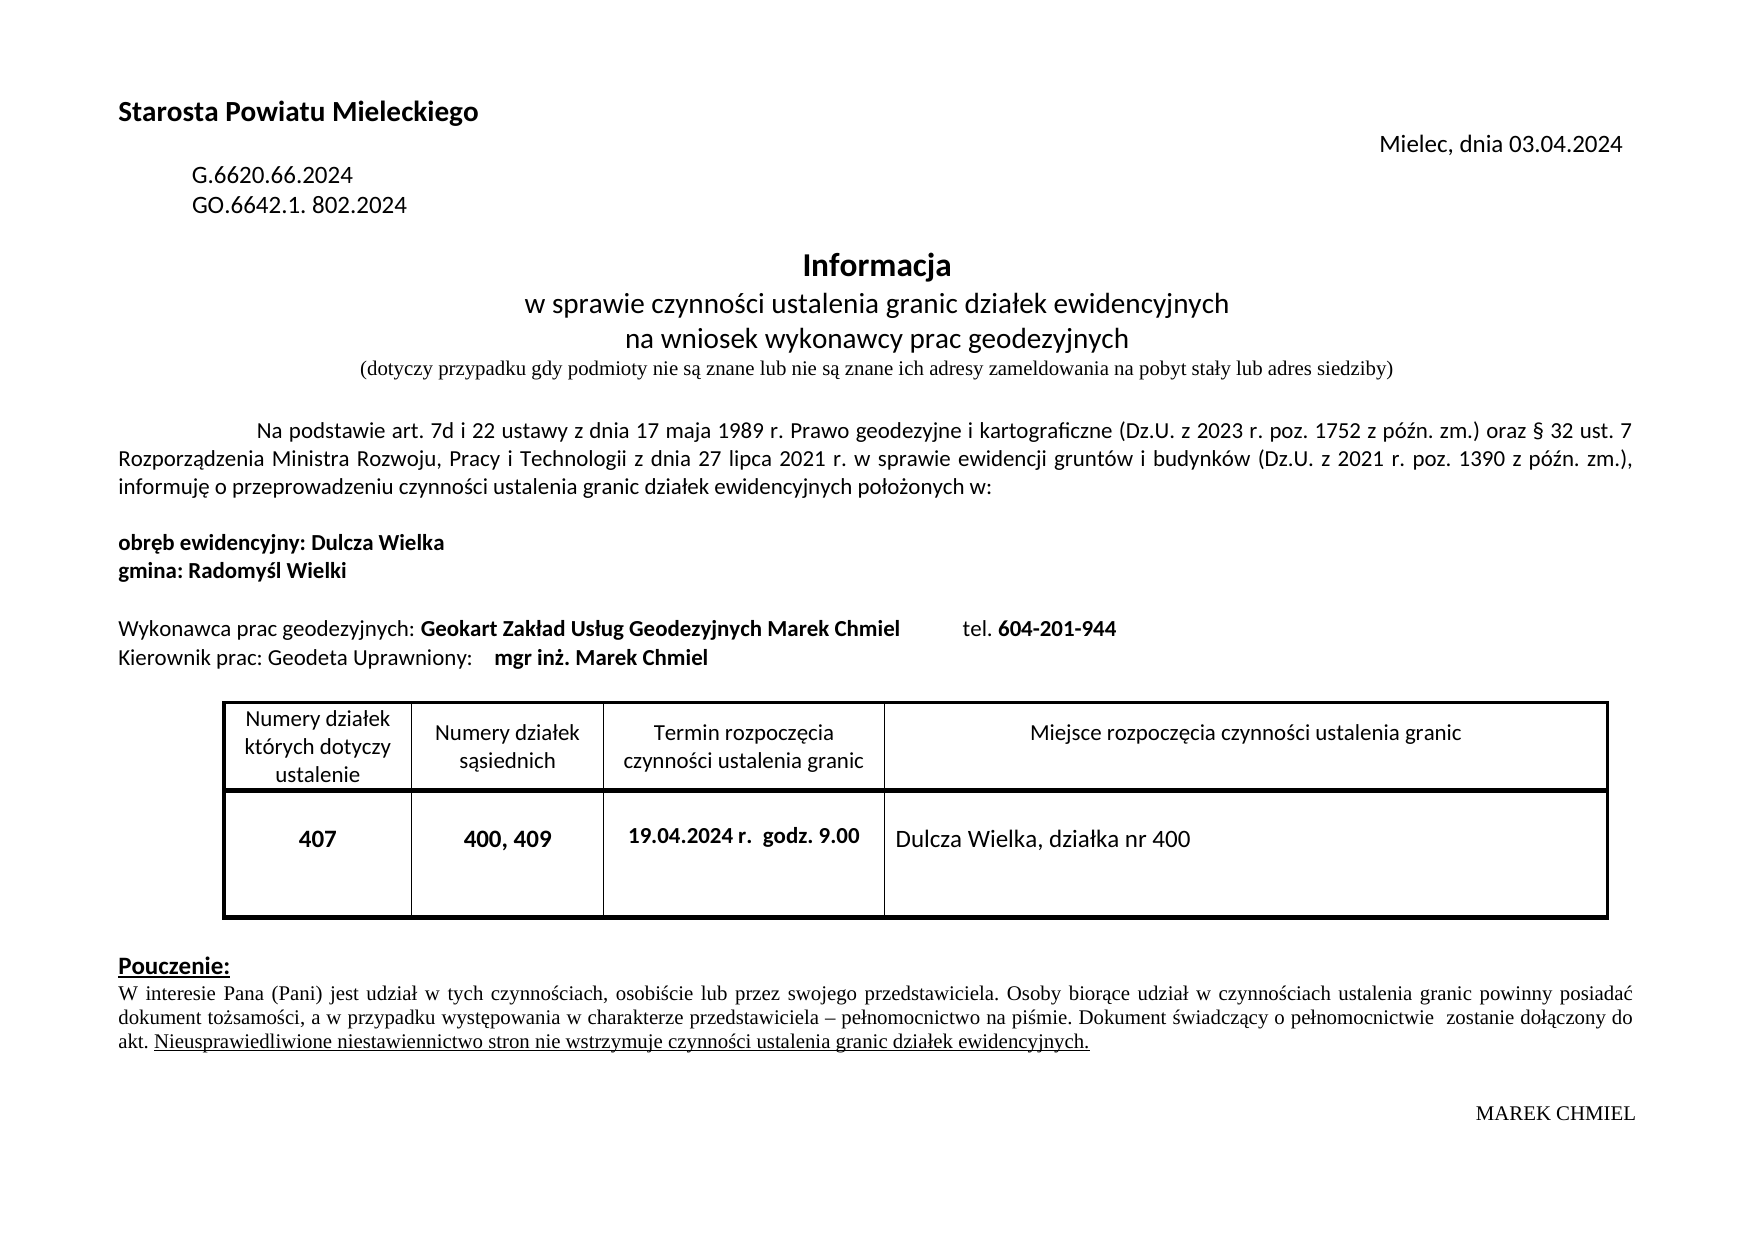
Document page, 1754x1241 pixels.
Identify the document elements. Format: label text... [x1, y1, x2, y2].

table_cell 19.04.2024 r. godz. 9.00 [604, 793, 884, 915]
text MAREK CHMIEL [118, 1101, 1636, 1125]
text W interesie Pana (Pani) jest udział w tych czynnościach, osobiście lub przez swojego przedstawiciela. Osoby biorące udział w czynnościach ustalenia granic powinny posiadać dokument tożsamości, a w przypadku występowania w charakterze przedstawiciela – pełnomocnictwo na piśmie. Dokument świadczący o pełnomocnictwie zostanie dołączony do akt. Nieusprawiedliwione niestawiennictwo stron nie wstrzymuje czynności ustalenia granic działek ewidencyjnych. [118, 981, 1636, 1053]
text gmina: Radomyśl Wielki [118, 556, 1636, 584]
table_cell 407 [226, 793, 411, 915]
table_header Numery działek których dotyczy ustalenie [226, 704, 411, 788]
text na wniosek wykonawcy prac geodezyjnych [118, 321, 1636, 356]
table_cell 400, 409 [412, 793, 603, 915]
text GO.6642.1. 802.2024 [118, 190, 1636, 220]
table_header Termin rozpoczęcia czynności ustalenia granic [604, 704, 884, 788]
text obręb ewidencyjny: Dulcza Wielka [118, 528, 1636, 556]
text Kierownik prac: Geodeta Uprawniony: mgr inż. Marek Chmiel [118, 643, 1636, 671]
text w sprawie czynności ustalenia granic działek ewidencyjnych [118, 285, 1636, 321]
text G.6620.66.2024 [118, 159, 1636, 190]
text Mielec, dnia 03.04.2024 [118, 129, 1636, 159]
text Informacja [118, 244, 1636, 285]
text Na podstawie art. 7d i 22 ustawy z dnia 17 maja 1989 r. Prawo geodezyjne i kartograficzne (Dz.U. z 2023 r. poz. 1752 z późn. zm.) oraz § 32 ust. 7 Rozporządzenia Ministra Rozwoju, Pracy i Technologii z dnia 27 lipca 2021 r. w sprawie ewidencji gruntów i budynków (Dz.U. z 2021 r. poz. 1390 z późn. zm.), informuję o przeprowadzeniu czynności ustalenia granic działek ewidencyjnych położonych w: [118, 416, 1636, 500]
table_header Numery działek sąsiednich [412, 704, 603, 788]
table_header Miejsce rozpoczęcia czynności ustalenia granic [885, 704, 1606, 788]
text Wykonawca prac geodezyjnych: Geokart Zakład Usług Geodezyjnych Marek Chmiel tel. 604-201-944 [118, 614, 1636, 643]
table_cell Dulcza Wielka, działka nr 400 [885, 793, 1606, 915]
text (dotyczy przypadku gdy podmioty nie są znane lub nie są znane ich adresy zameldowania na pobyt stały lub adres siedziby) [118, 356, 1636, 380]
text Pouczenie: [118, 950, 1636, 981]
text Starosta Powiatu Mieleckiego [118, 93, 1636, 129]
